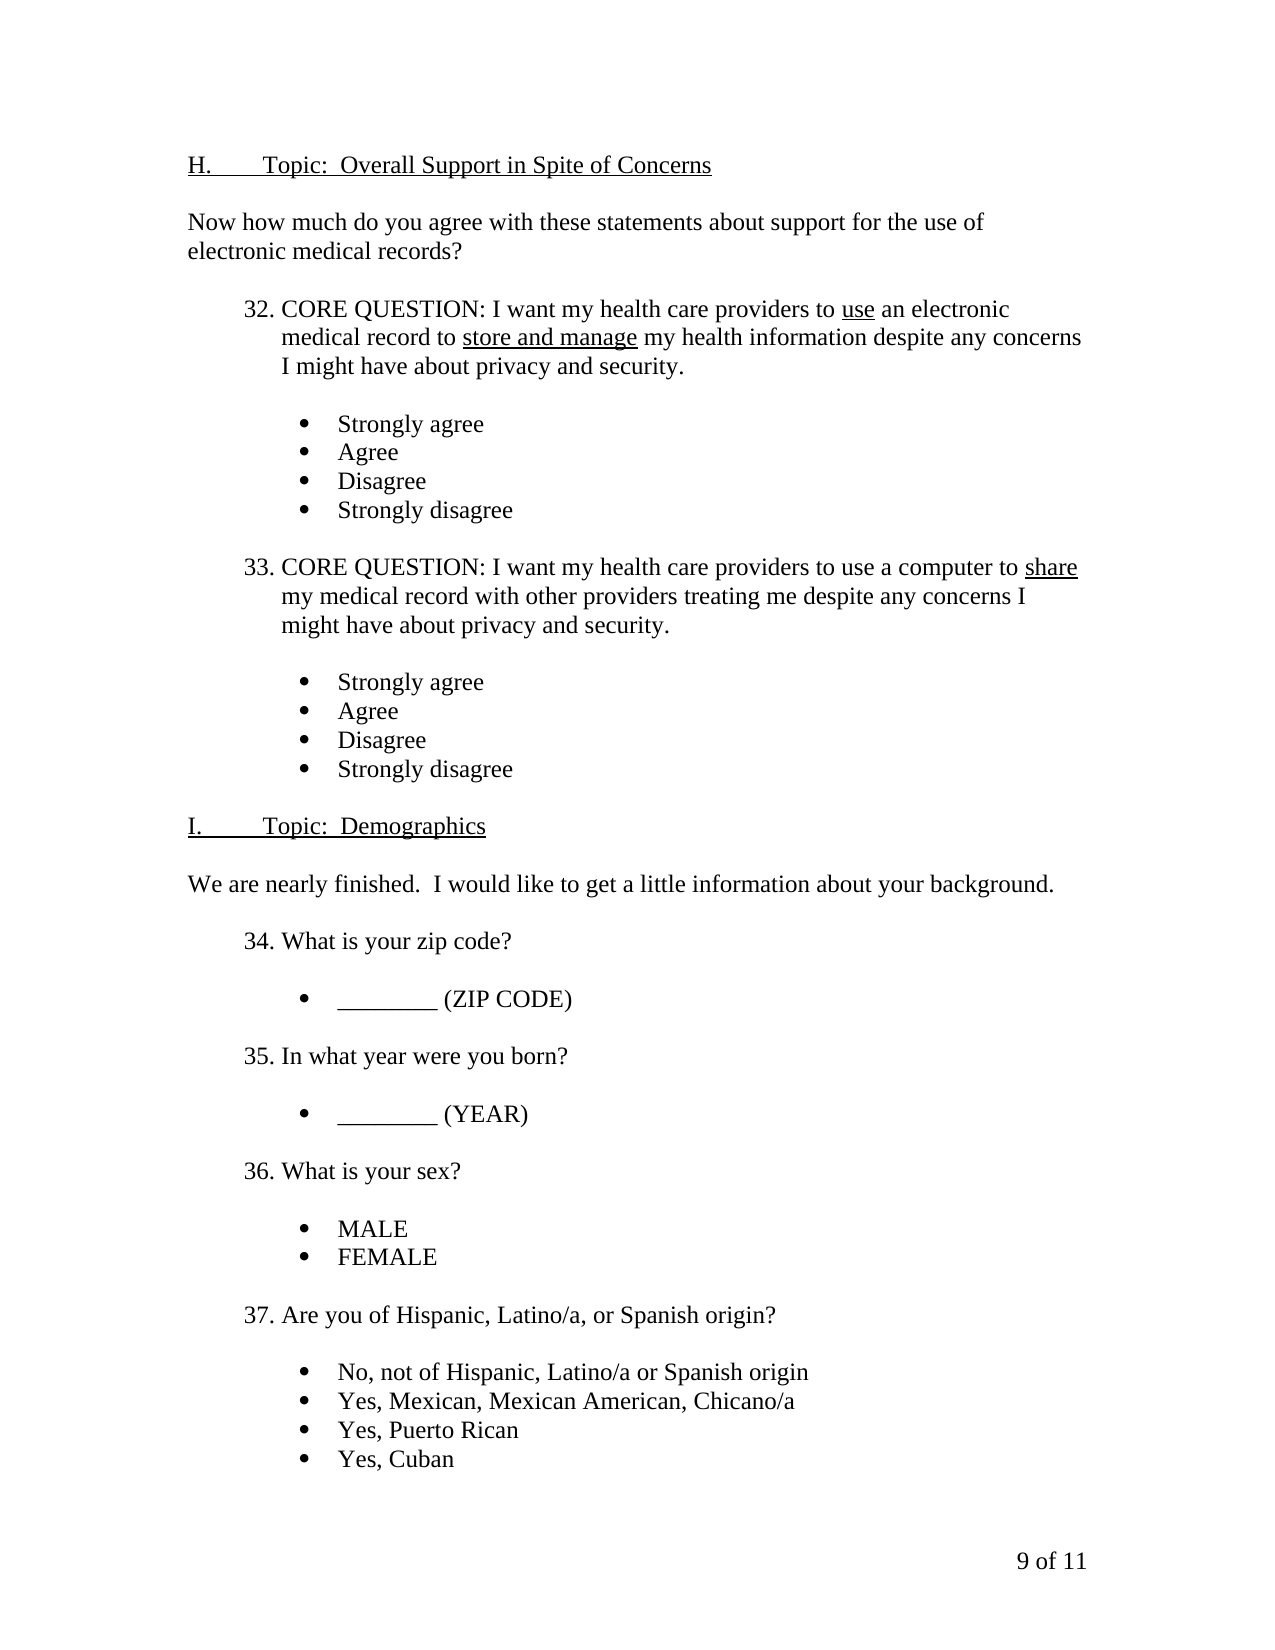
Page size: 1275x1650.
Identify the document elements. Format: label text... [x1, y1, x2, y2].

list In what year were you born? [244, 1041, 1087, 1070]
list CORE QUESTION: I want my health care providers to use a computer to share my medical record with other providers treating me despite any concerns I might have about privacy and security. [244, 552, 1087, 639]
list Agree [300, 437, 1087, 466]
list Are you of Hispanic, Latino/a, or Spanish origin? [244, 1300, 1087, 1329]
list CORE QUESTION: I want my health care providers to use an electronic medical record to store and manage my health information despite any concerns I might have about privacy and security. [244, 294, 1087, 380]
list Strongly disagree [300, 495, 1087, 524]
list Agree [300, 696, 1087, 725]
text We are nearly finished. I would like to get a little information about your background. [187, 869, 1087, 897]
list MALE [300, 1214, 1087, 1242]
list Strongly agree [300, 409, 1087, 437]
list No, not of Hispanic, Latino/a or Spanish origin [300, 1357, 1087, 1386]
text H. Topic: Overall Support in Spite of Concerns [187, 150, 1087, 179]
list What is your sex? [244, 1156, 1087, 1185]
list Yes, Mexican, Mexican American, Chicano/a [300, 1386, 1087, 1415]
list Yes, Cuban [300, 1444, 1087, 1472]
text Now how much do you agree with these statements about support for the use of electronic medical records? [187, 207, 1087, 265]
list Yes, Puerto Rican [300, 1415, 1087, 1444]
list Disagree [300, 725, 1087, 754]
text I. Topic: Demographics [187, 811, 1087, 840]
list What is your zip code? [244, 926, 1087, 955]
list Strongly disagree [300, 754, 1087, 782]
list Strongly agree [300, 667, 1087, 696]
list Disagree [300, 466, 1087, 495]
list ________ (YEAR) [300, 1099, 1087, 1127]
list ________ (ZIP CODE) [300, 984, 1087, 1012]
list FEMALE [300, 1242, 1087, 1271]
